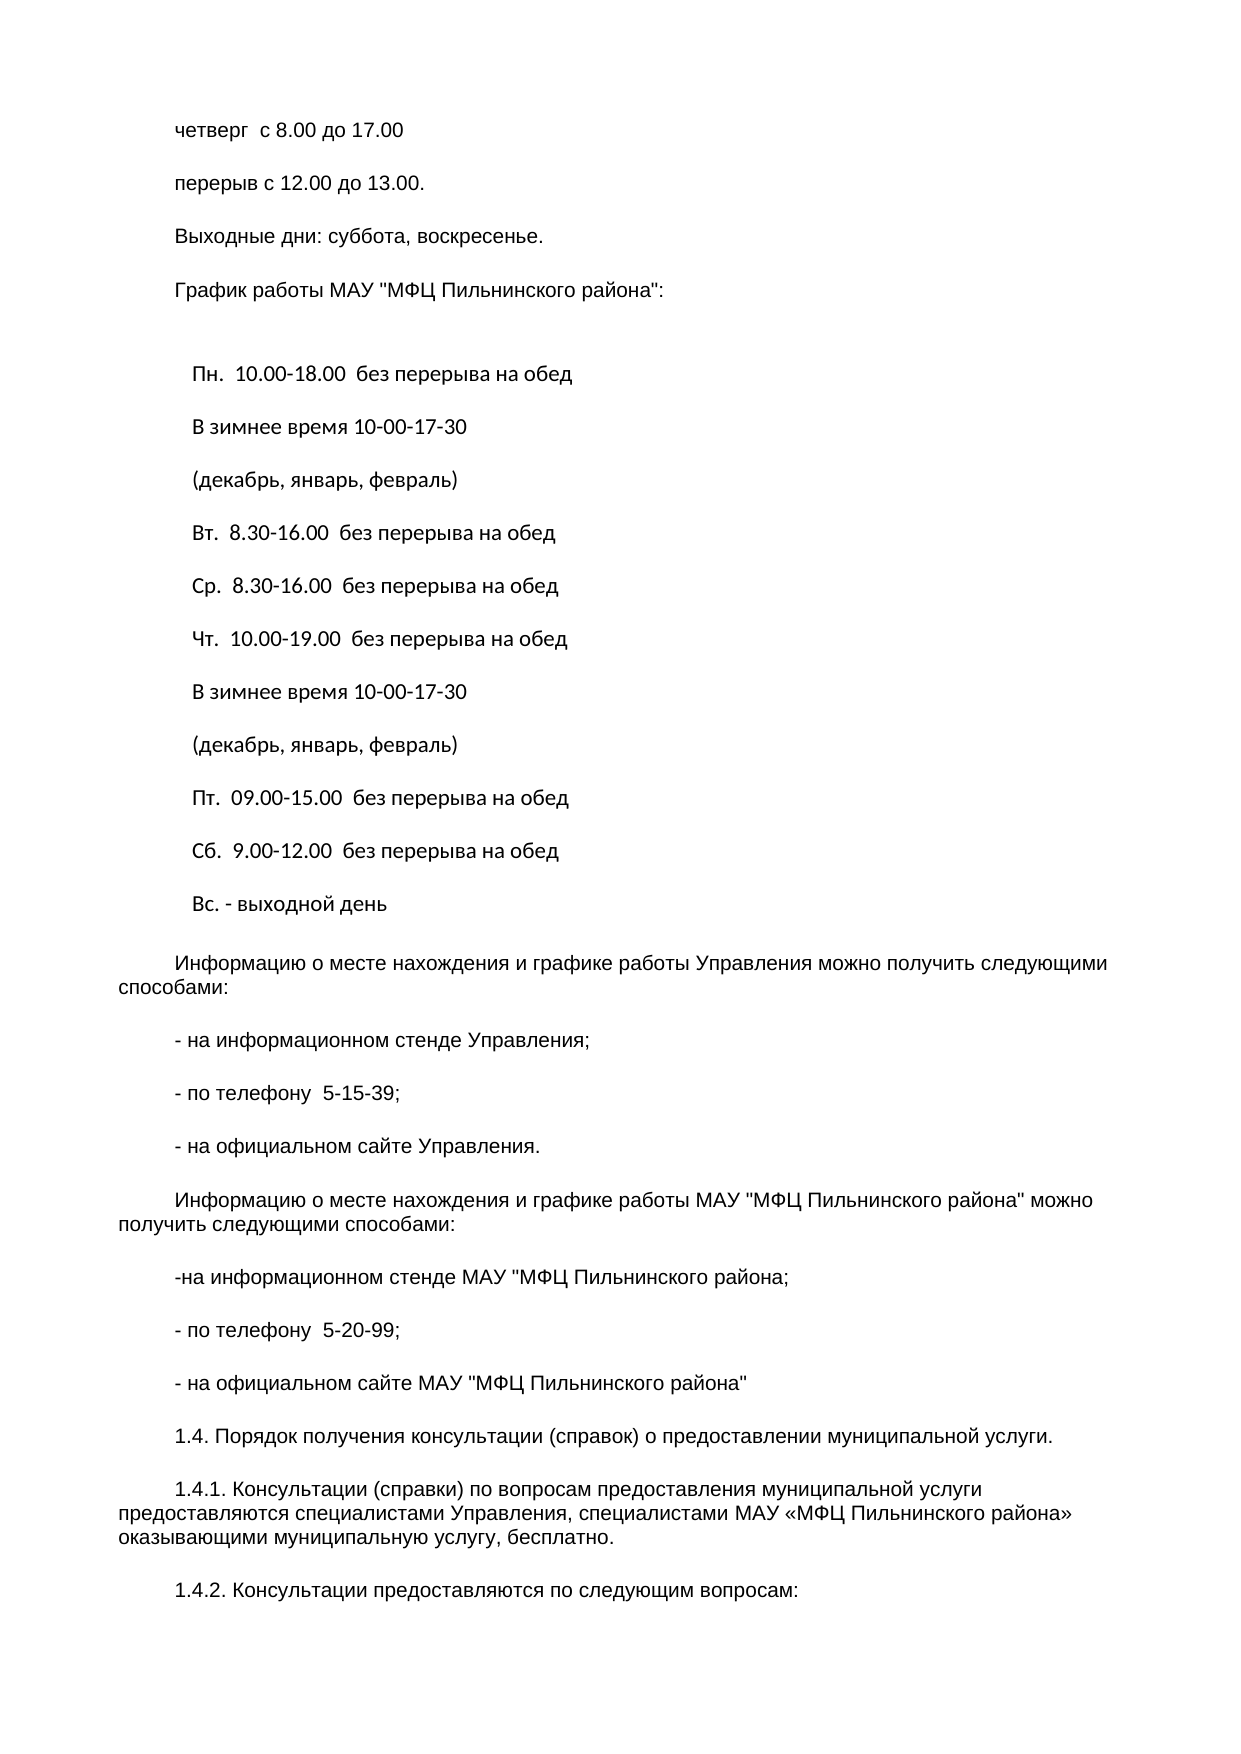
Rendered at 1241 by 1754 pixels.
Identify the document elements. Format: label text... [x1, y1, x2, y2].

text Пн. 10.00-18.00 без перерыва на обед [118, 359, 1152, 387]
text Чт. 10.00-19.00 без перерыва на обед [118, 624, 1152, 652]
text четверг с 8.00 до 17.00 [118, 118, 1152, 142]
text Сб. 9.00-12.00 без перерыва на обед [118, 837, 1152, 864]
text Ср. 8.30-16.00 без перерыва на обед [118, 571, 1152, 599]
text В зимнее время 10-00-17-30 [118, 412, 1152, 440]
text - по телефону 5-20-99; [118, 1318, 1152, 1342]
text 1.4.1. Консультации (справки) по вопросам предоставления муниципальной услуги предоставляются специалистами Управления, специалистами МАУ «МФЦ Пильнинского района» оказывающими муниципальную услугу, бесплатно. [118, 1477, 1152, 1549]
text 1.4. Порядок получения консультации (справок) о предоставлении муниципальной услуги. [118, 1424, 1152, 1448]
text - на официальном сайте МАУ "МФЦ Пильнинского района" [118, 1371, 1152, 1395]
text График работы МАУ "МФЦ Пильнинского района": [118, 277, 1152, 301]
text (декабрь, январь, февраль) [118, 465, 1152, 493]
text - на информационном стенде Управления; [118, 1028, 1152, 1052]
text - на официальном сайте Управления. [118, 1134, 1152, 1158]
text - по телефону 5-15-39; [118, 1081, 1152, 1105]
text 1.4.2. Консультации предоставляются по следующим вопросам: [118, 1578, 1152, 1602]
text В зимнее время 10-00-17-30 [118, 677, 1152, 706]
text перерыв с 12.00 до 13.00. [118, 171, 1152, 195]
text Информацию о месте нахождения и графике работы Управления можно получить следующими способами: [118, 951, 1152, 999]
text Информацию о месте нахождения и графике работы МАУ "МФЦ Пильнинского района" можно получить следующими способами: [118, 1187, 1152, 1235]
text -на информационном стенде МАУ "МФЦ Пильнинского района; [118, 1264, 1152, 1288]
text (декабрь, январь, февраль) [118, 731, 1152, 758]
text Выходные дни: суббота, воскресенье. [118, 224, 1152, 248]
text Вт. 8.30-16.00 без перерыва на обед [118, 518, 1152, 546]
text Вс. - выходной день [118, 889, 1152, 918]
text Пт. 09.00-15.00 без перерыва на обед [118, 783, 1152, 812]
